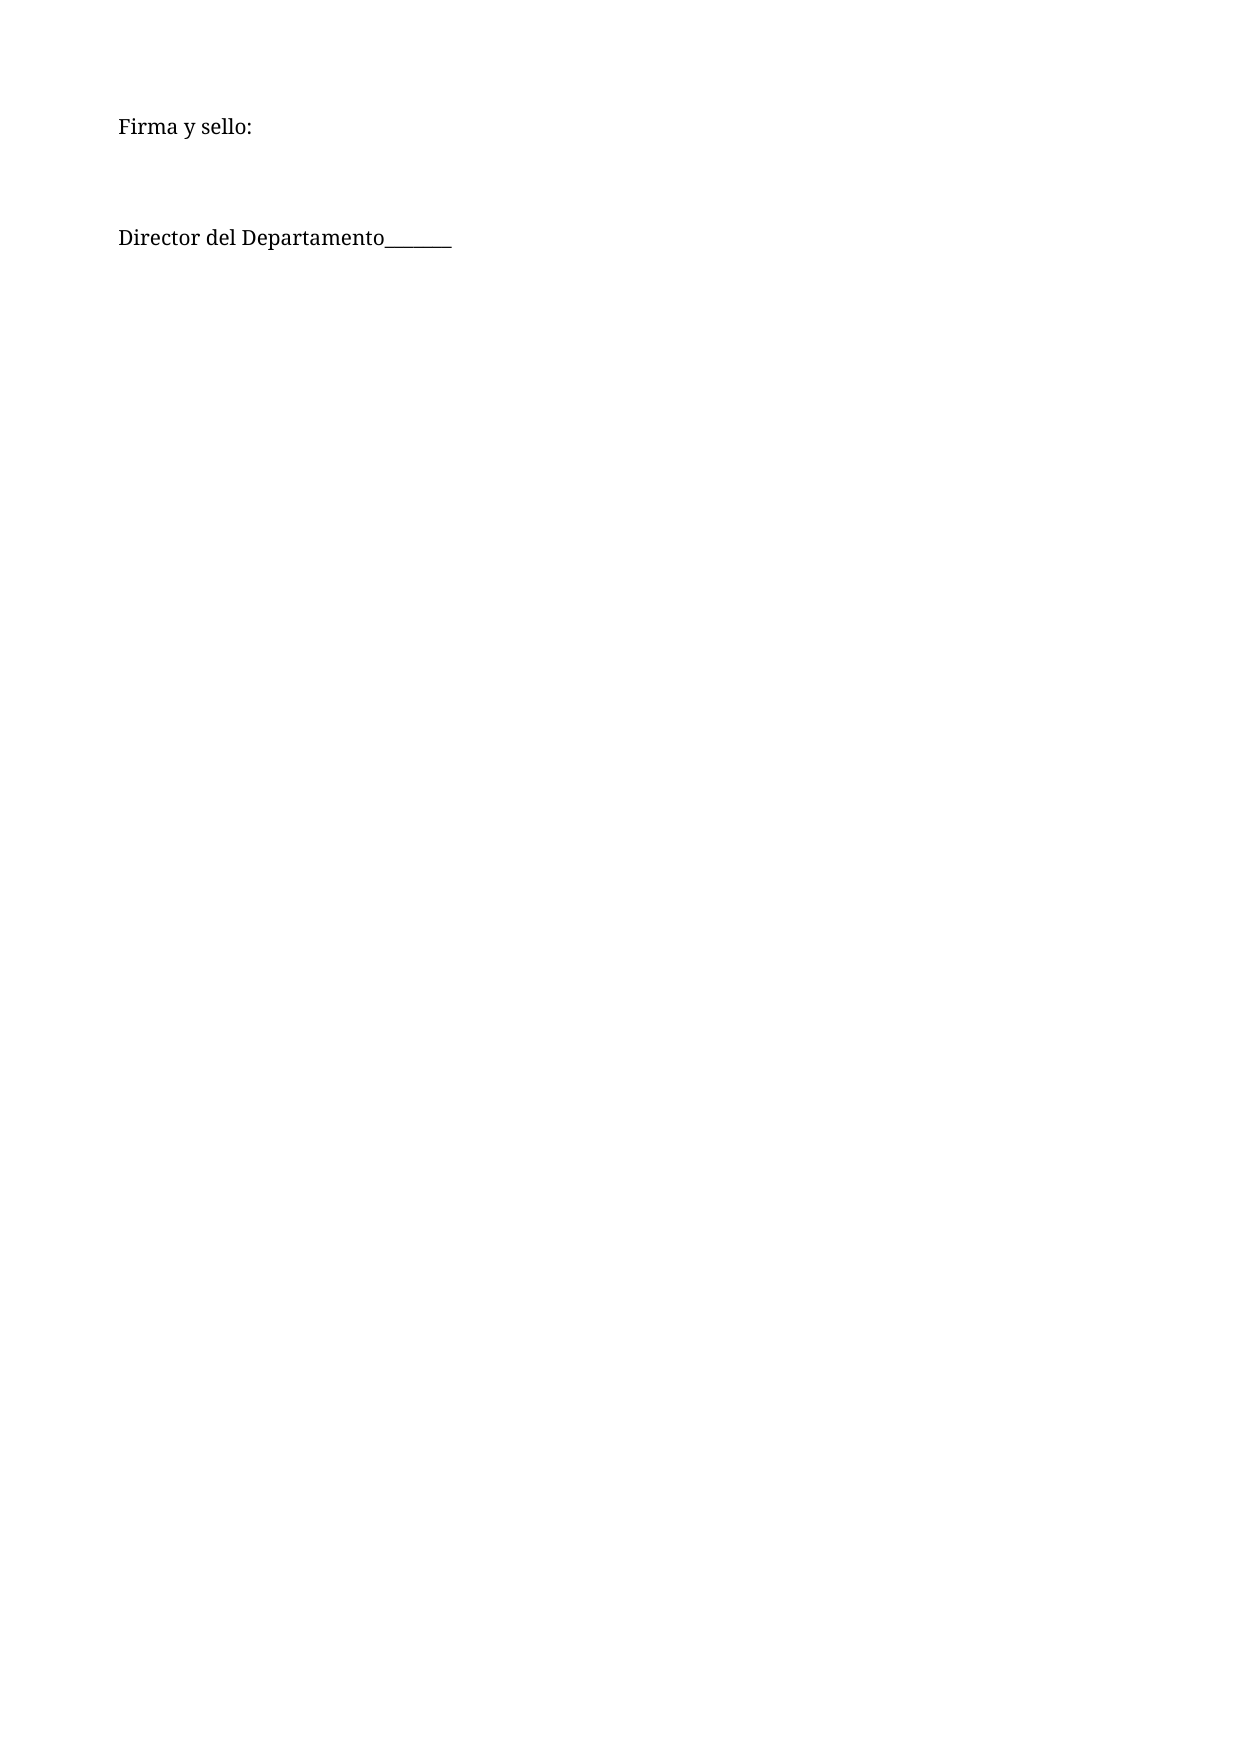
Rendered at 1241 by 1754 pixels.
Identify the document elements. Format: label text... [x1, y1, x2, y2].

text Director del Departamento_______ [118, 223, 1122, 251]
text Firma y sello: [118, 112, 1122, 141]
